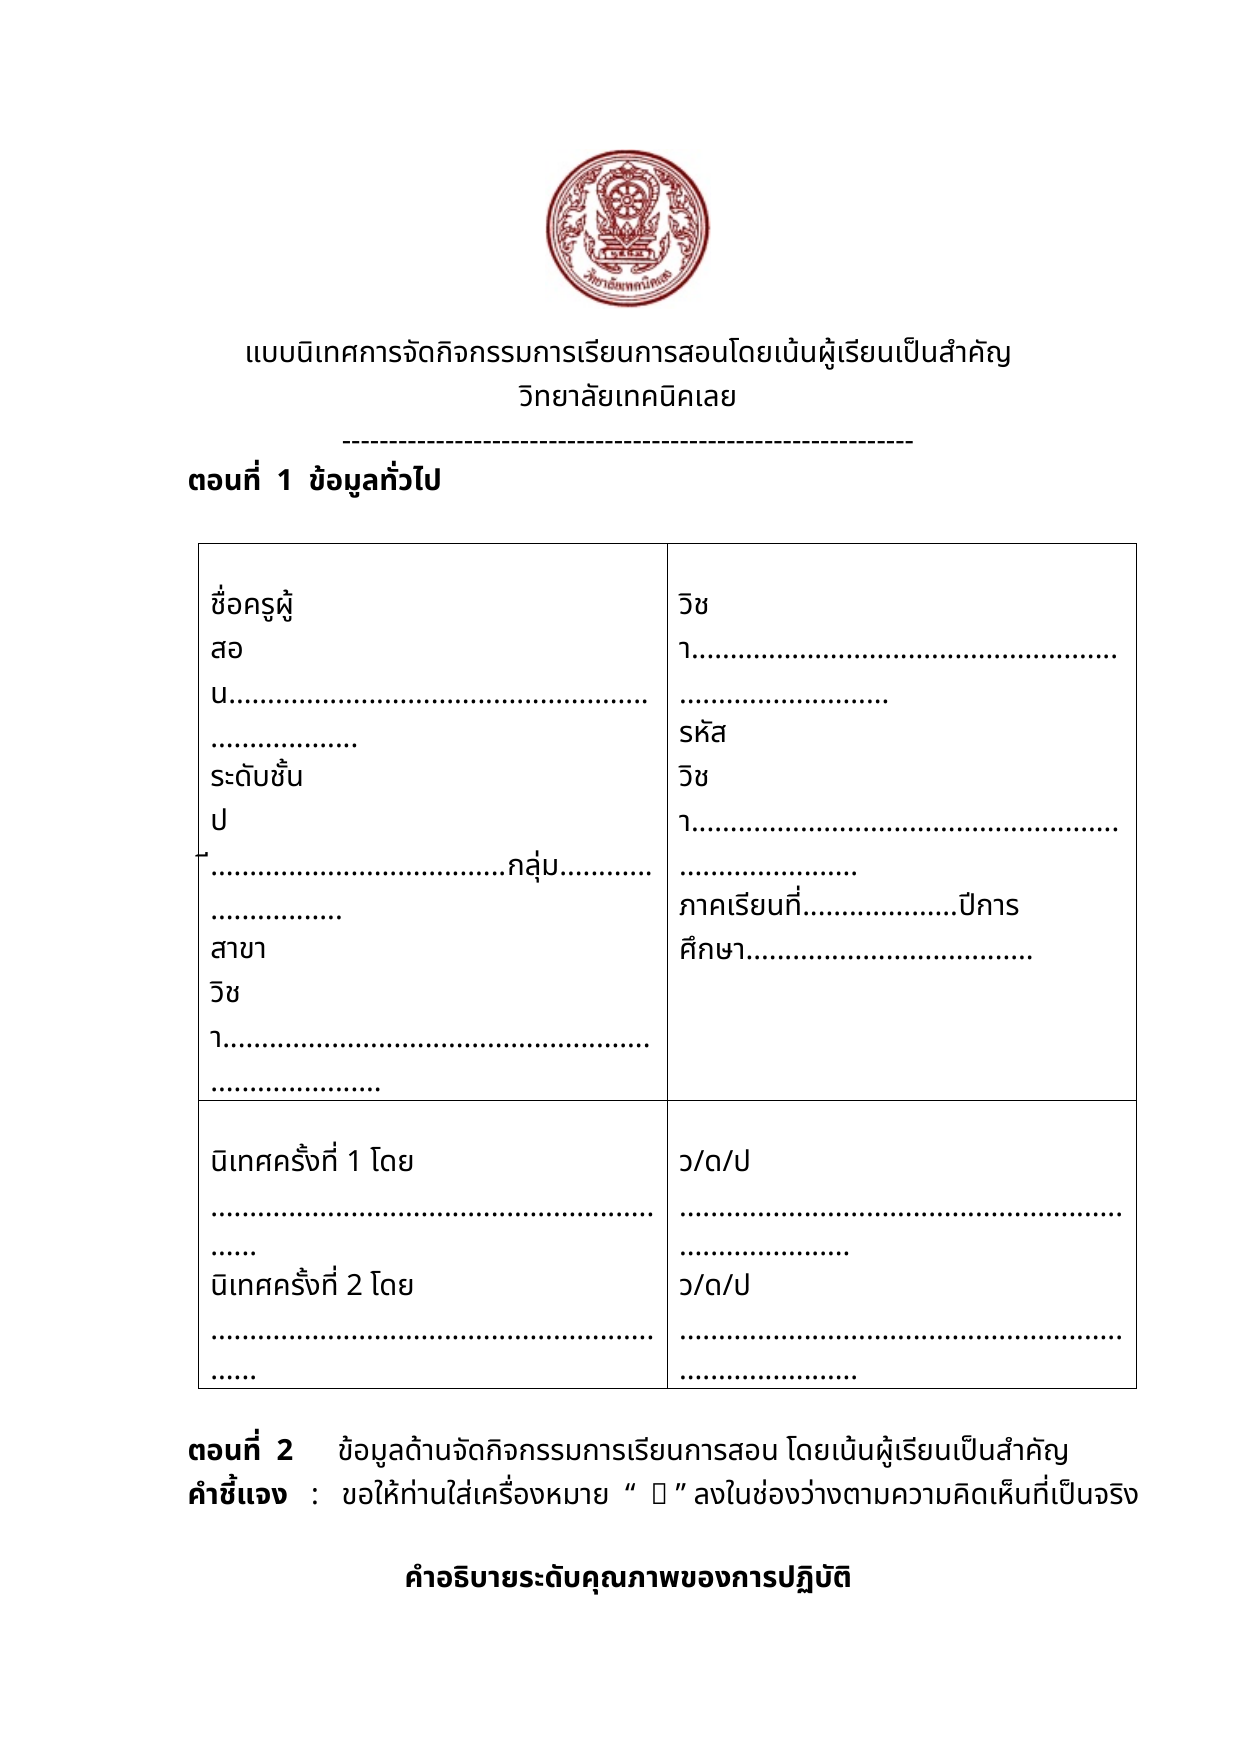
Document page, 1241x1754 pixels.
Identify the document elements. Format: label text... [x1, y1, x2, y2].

text วิทยาลัยเทคนิคเลย [112, 375, 1144, 419]
text คำชี้แจง : ขอให้ท่านใส่เครื่องหมาย “ ” ลงในช่องว่างตามความคิดเห็นที่เป็นจริง [112, 1473, 1144, 1517]
text ตอนที่ 1 ข้อมูลทั่วไป [112, 459, 1144, 503]
table_header ชื่อครูผู้สอน......................................................................... ระดับชั้นปี......................................กลุ่ม............................. สาขาวิชา............................................................................. [199, 544, 667, 1100]
picture [545, 149, 712, 309]
text คำอธิบายระดับคุณภาพของการปฏิบัติ [112, 1557, 1144, 1601]
table_cell นิเทศครั้งที่ 1 โดย ............................................................... นิเทศครั้งที่ 2 โดย ............................................................... [199, 1101, 667, 1388]
table_cell ว/ด/ป ............................................................................... ว/ด/ป ................................................................................ [668, 1101, 1136, 1388]
text ตอนที่ 2 ข้อมูลด้านจัดกิจกรรมการเรียนการสอน โดยเน้นผู้เรียนเป็นสำคัญ [112, 1429, 1144, 1473]
text แบบนิเทศการจัดกิจกรรมการเรียนการสอนโดยเน้นผู้เรียนเป็นสำคัญ [112, 331, 1144, 375]
text ------------------------------------------------------------- [112, 419, 1144, 459]
table_header วิชา.....…………................................................................. รหัสวิชา.............................................................................. ภาคเรียนที่....................ปีการศึกษา..................................... [668, 544, 1136, 1100]
